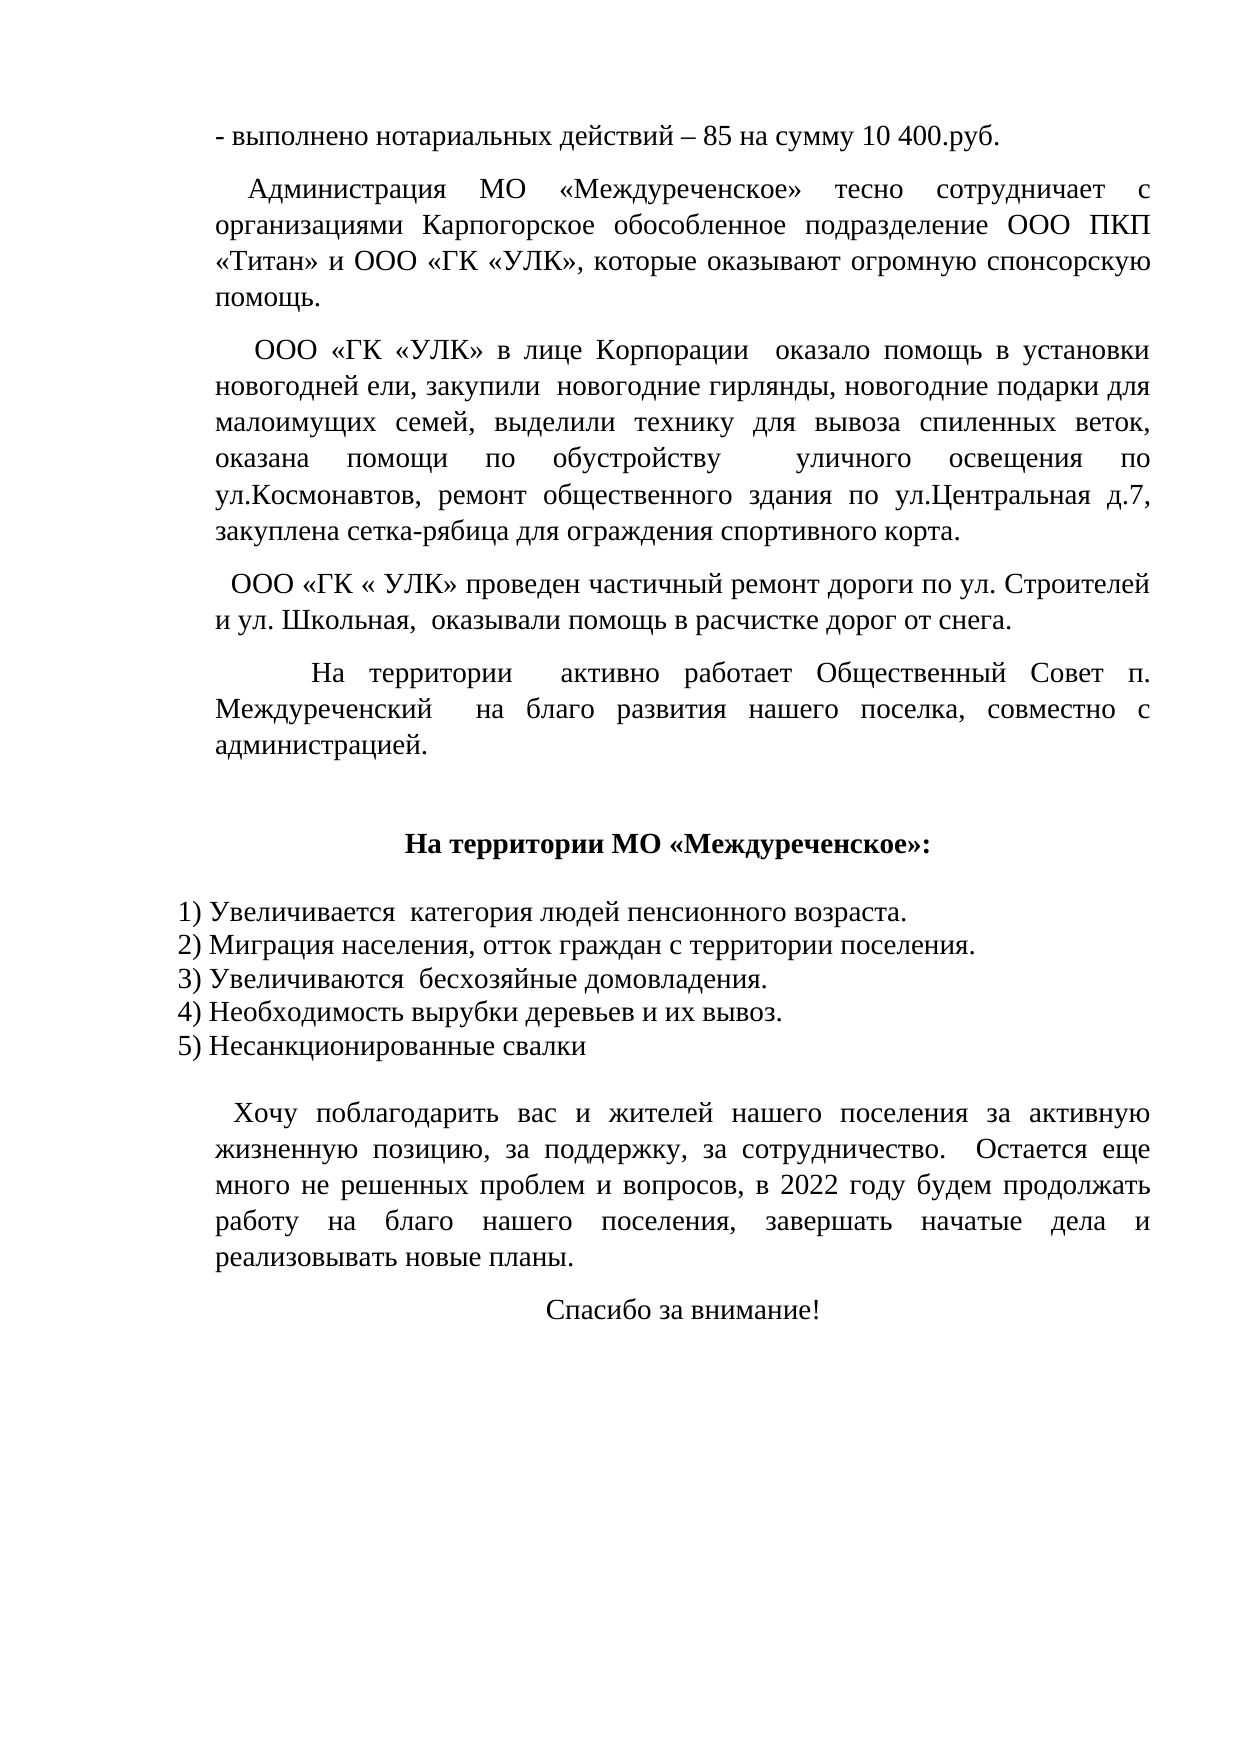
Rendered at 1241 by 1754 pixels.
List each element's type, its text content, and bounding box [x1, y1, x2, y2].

text На территории МО «Междуреченское»: [177, 827, 1152, 860]
text 1) Увеличивается категория людей пенсионного возраста. [177, 894, 1152, 927]
text Хочу поблагодарить вас и жителей нашего поселения за активную жизненную позицию, за поддержку, за сотрудничество. Остается еще много не решенных проблем и вопросов, в 2022 году будем продолжать работу на благо нашего поселения, завершать начатые дела и реализовывать новые планы. [215, 1095, 1152, 1273]
text 5) Несанкционированные свалки [177, 1028, 1152, 1061]
text 3) Увеличиваются бесхозяйные домовладения. [177, 961, 1152, 994]
text - выполнено нотариальных действий – 85 на сумму 10 400.руб. [215, 118, 1152, 152]
text Администрация МО «Междуреченское» тесно сотрудничает с организациями Карпогорское обособленное подразделение ООО ПКП «Титан» и ООО «ГК «УЛК», которые оказывают огромную спонсорскую помощь. [215, 171, 1152, 313]
text ООО «ГК «УЛК» в лице Корпорации оказало помощь в установки новогодней ели, закупили новогодние гирлянды, новогодние подарки для малоимущих семей, выделили технику для вывоза спиленных веток, оказана помощи по обустройству уличного освещения по ул.Космонавтов, ремонт общественного здания по ул.Центральная д.7, закуплена сетка-рябица для ограждения спортивного корта. [215, 332, 1152, 546]
text Спасибо за внимание! [215, 1292, 1152, 1326]
text ООО «ГК « УЛК» проведен частичный ремонт дороги по ул. Строителей и ул. Школьная, оказывали помощь в расчистке дорог от снега. [215, 566, 1152, 635]
text На территории активно работает Общественный Совет п. Междуреченский на благо развития нашего поселка, совместно с администрацией. [215, 655, 1152, 761]
text 4) Необходимость вырубки деревьев и их вывоз. [177, 994, 1152, 1028]
text 2) Миграция населения, отток граждан с территории поселения. [177, 927, 1152, 961]
